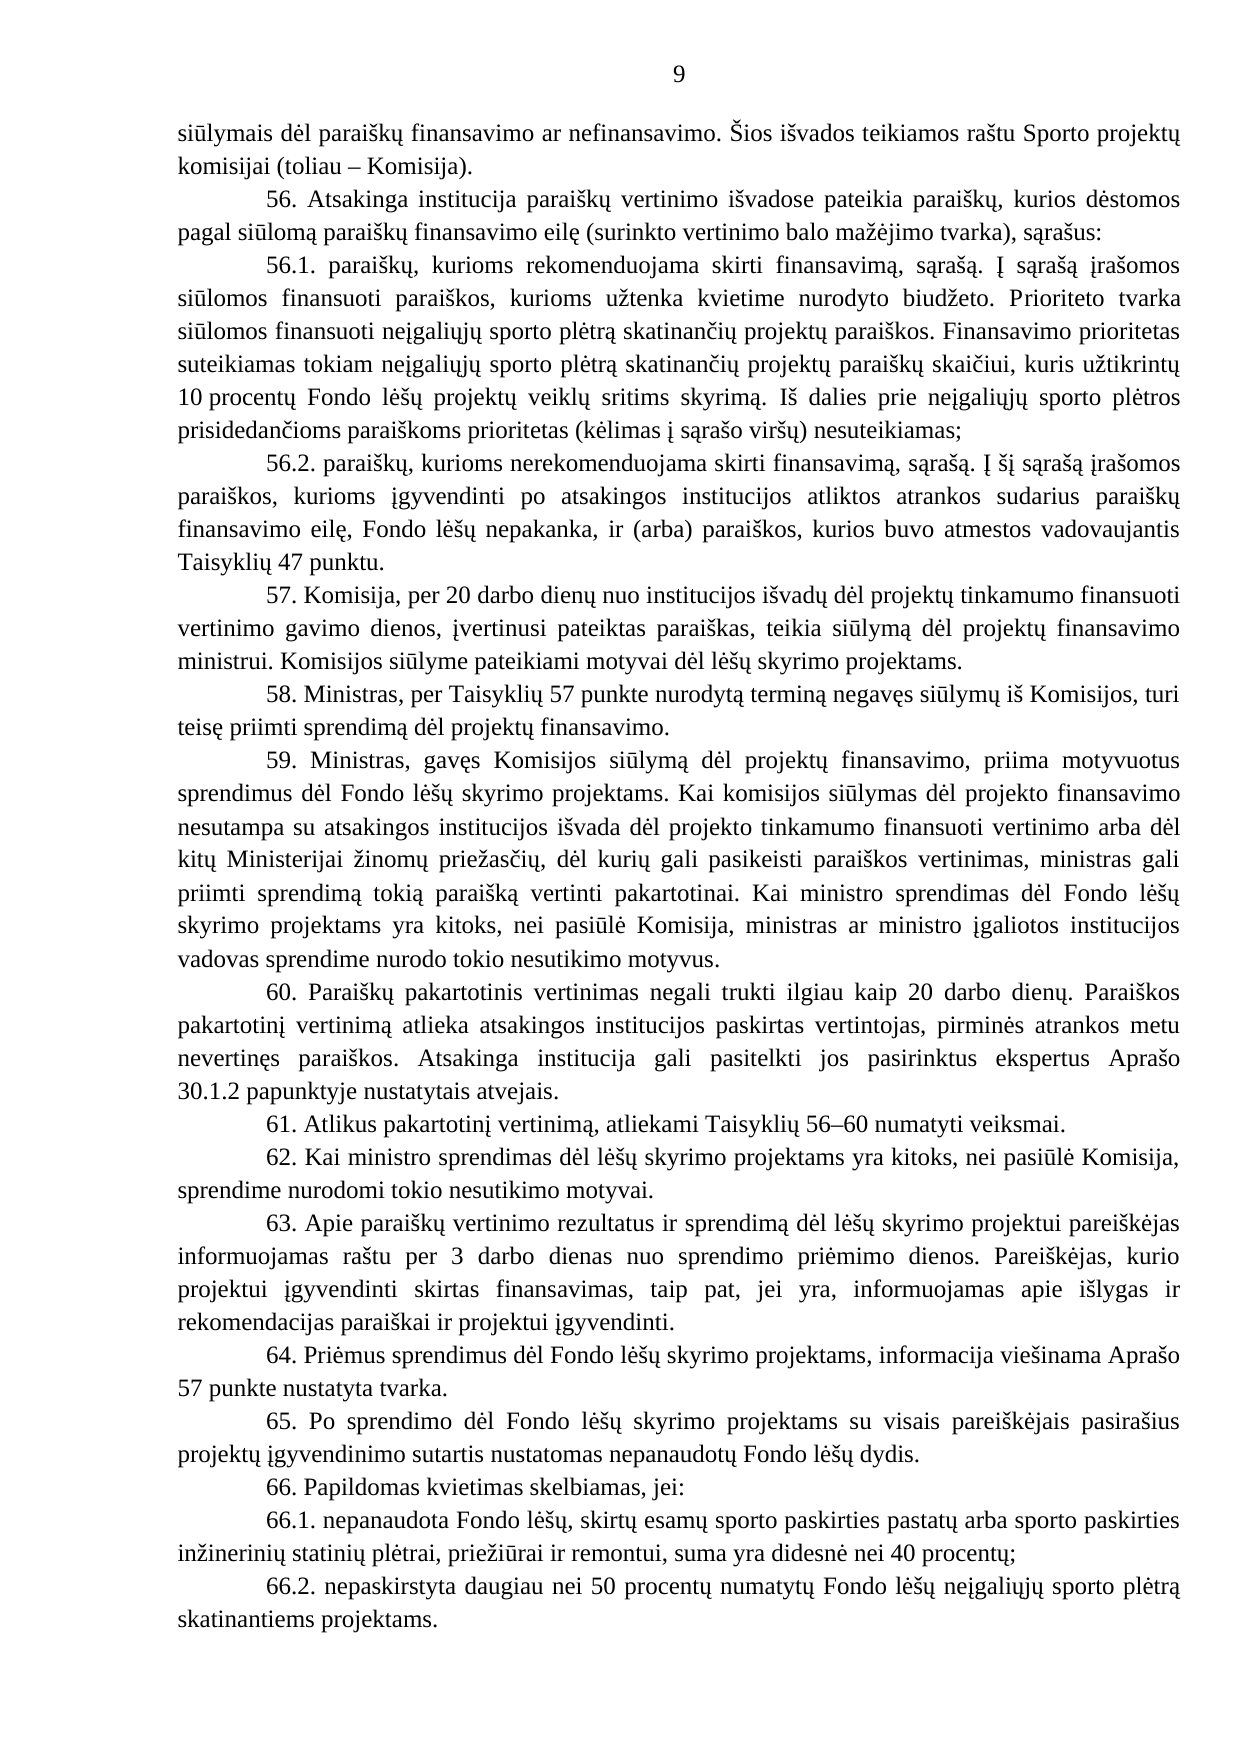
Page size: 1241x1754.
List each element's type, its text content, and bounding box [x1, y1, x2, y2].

text 66.2. nepaskirstyta daugiau nei 50 procentų numatytų Fondo lėšų neįgaliųjų sporto plėtrą skatinantiems projektams. [177, 1571, 1181, 1633]
text 61. Atlikus pakartotinį vertinimą, atliekami Taisyklių 56–60 numatyti veiksmai. [177, 1109, 1181, 1137]
text 56. Atsakinga institucija paraiškų vertinimo išvadose pateikia paraiškų, kurios dėstomos pagal siūlomą paraiškų finansavimo eilę (surinkto vertinimo balo mažėjimo tvarka), sąrašus: [177, 184, 1181, 246]
text 63. Apie paraiškų vertinimo rezultatus ir sprendimą dėl lėšų skyrimo projektui pareiškėjas informuojamas raštu per 3 darbo dienas nuo sprendimo priėmimo dienos. Pareiškėjas, kurio projektui įgyvendinti skirtas finansavimas, taip pat, jei yra, informuojamas apie išlygas ir rekomendacijas paraiškai ir projektui įgyvendinti. [177, 1208, 1181, 1336]
text 65. Po sprendimo dėl Fondo lėšų skyrimo projektams su visais pareiškėjais pasirašius projektų įgyvendinimo sutartis nustatomas nepanaudotų Fondo lėšų dydis. [177, 1406, 1181, 1468]
text 57. Komisija, per 20 darbo dienų nuo institucijos išvadų dėl projektų tinkamumo finansuoti vertinimo gavimo dienos, įvertinusi pateiktas paraiškas, teikia siūlymą dėl projektų finansavimo ministrui. Komisijos siūlyme pateikiami motyvai dėl lėšų skyrimo projektams. [177, 580, 1181, 675]
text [177, 118, 1181, 180]
text 59. Ministras, gavęs Komisijos siūlymą dėl projektų finansavimo, priima motyvuotus sprendimus dėl Fondo lėšų skyrimo projektams. Kai komisijos siūlymas dėl projekto finansavimo nesutampa su atsakingos institucijos išvada dėl projekto tinkamumo finansuoti vertinimo arba dėl kitų Ministerijai žinomų priežasčių, dėl kurių gali pasikeisti paraiškos vertinimas, ministras gali priimti sprendimą tokią paraišką vertinti pakartotinai. Kai ministro sprendimas dėl Fondo lėšų skyrimo projektams yra kitoks, nei pasiūlė Komisija, ministras ar ministro įgaliotos institucijos vadovas sprendime nurodo tokio nesutikimo motyvus. [177, 746, 1181, 972]
text 60. Paraiškų pakartotinis vertinimas negali trukti ilgiau kaip 20 darbo dienų. Paraiškos pakartotinį vertinimą atlieka atsakingos institucijos paskirtas vertintojas, pirminės atrankos metu nevertinęs paraiškos. Atsakinga institucija gali pasitelkti jos pasirinktus ekspertus Aprašo 30.1.2 papunktyje nustatytais atvejais. [177, 977, 1181, 1104]
text 58. Ministras, per Taisyklių 57 punkte nurodytą terminą negavęs siūlymų iš Komisijos, turi teisę priimti sprendimą dėl projektų finansavimo. [177, 679, 1181, 741]
text 66.1. nepanaudota Fondo lėšų, skirtų esamų sporto paskirties pastatų arba sporto paskirties inžinerinių statinių plėtrai, priežiūrai ir remontui, suma yra didesnė nei 40 procentų; [177, 1505, 1181, 1567]
text 56.2. paraiškų, kurioms nerekomenduojama skirti finansavimą, sąrašą. Į šį sąrašą įrašomos paraiškos, kurioms įgyvendinti po atsakingos institucijos atliktos atrankos sudarius paraiškų finansavimo eilę, Fondo lėšų nepakanka, ir (arba) paraiškos, kurios buvo atmestos vadovaujantis Taisyklių 47 punktu. [177, 448, 1181, 576]
text 64. Priėmus sprendimus dėl Fondo lėšų skyrimo projektams, informacija viešinama Aprašo 57 punkte nustatyta tvarka. [177, 1340, 1181, 1402]
text 62. Kai ministro sprendimas dėl lėšų skyrimo projektams yra kitoks, nei pasiūlė Komisija, sprendime nurodomi tokio nesutikimo motyvai. [177, 1142, 1181, 1203]
text 56.1. paraiškų, kurioms rekomenduojama skirti finansavimą, sąrašą. Į sąrašą įrašomos siūlomos finansuoti paraiškos, kurioms užtenka kvietime nurodyto biudžeto. Prioriteto tvarka siūlomos finansuoti neįgaliųjų sporto plėtrą skatinančių projektų paraiškos. Finansavimo prioritetas suteikiamas tokiam neįgaliųjų sporto plėtrą skatinančių projektų paraiškų skaičiui, kuris užtikrintų 10 procentų Fondo lėšų projektų veiklų sritims skyrimą. Iš dalies prie neįgaliųjų sporto plėtros prisidedančioms paraiškoms prioritetas (kėlimas į sąrašo viršų) nesuteikiamas; [177, 250, 1181, 444]
text 66. Papildomas kvietimas skelbiamas, jei: [177, 1472, 1181, 1501]
